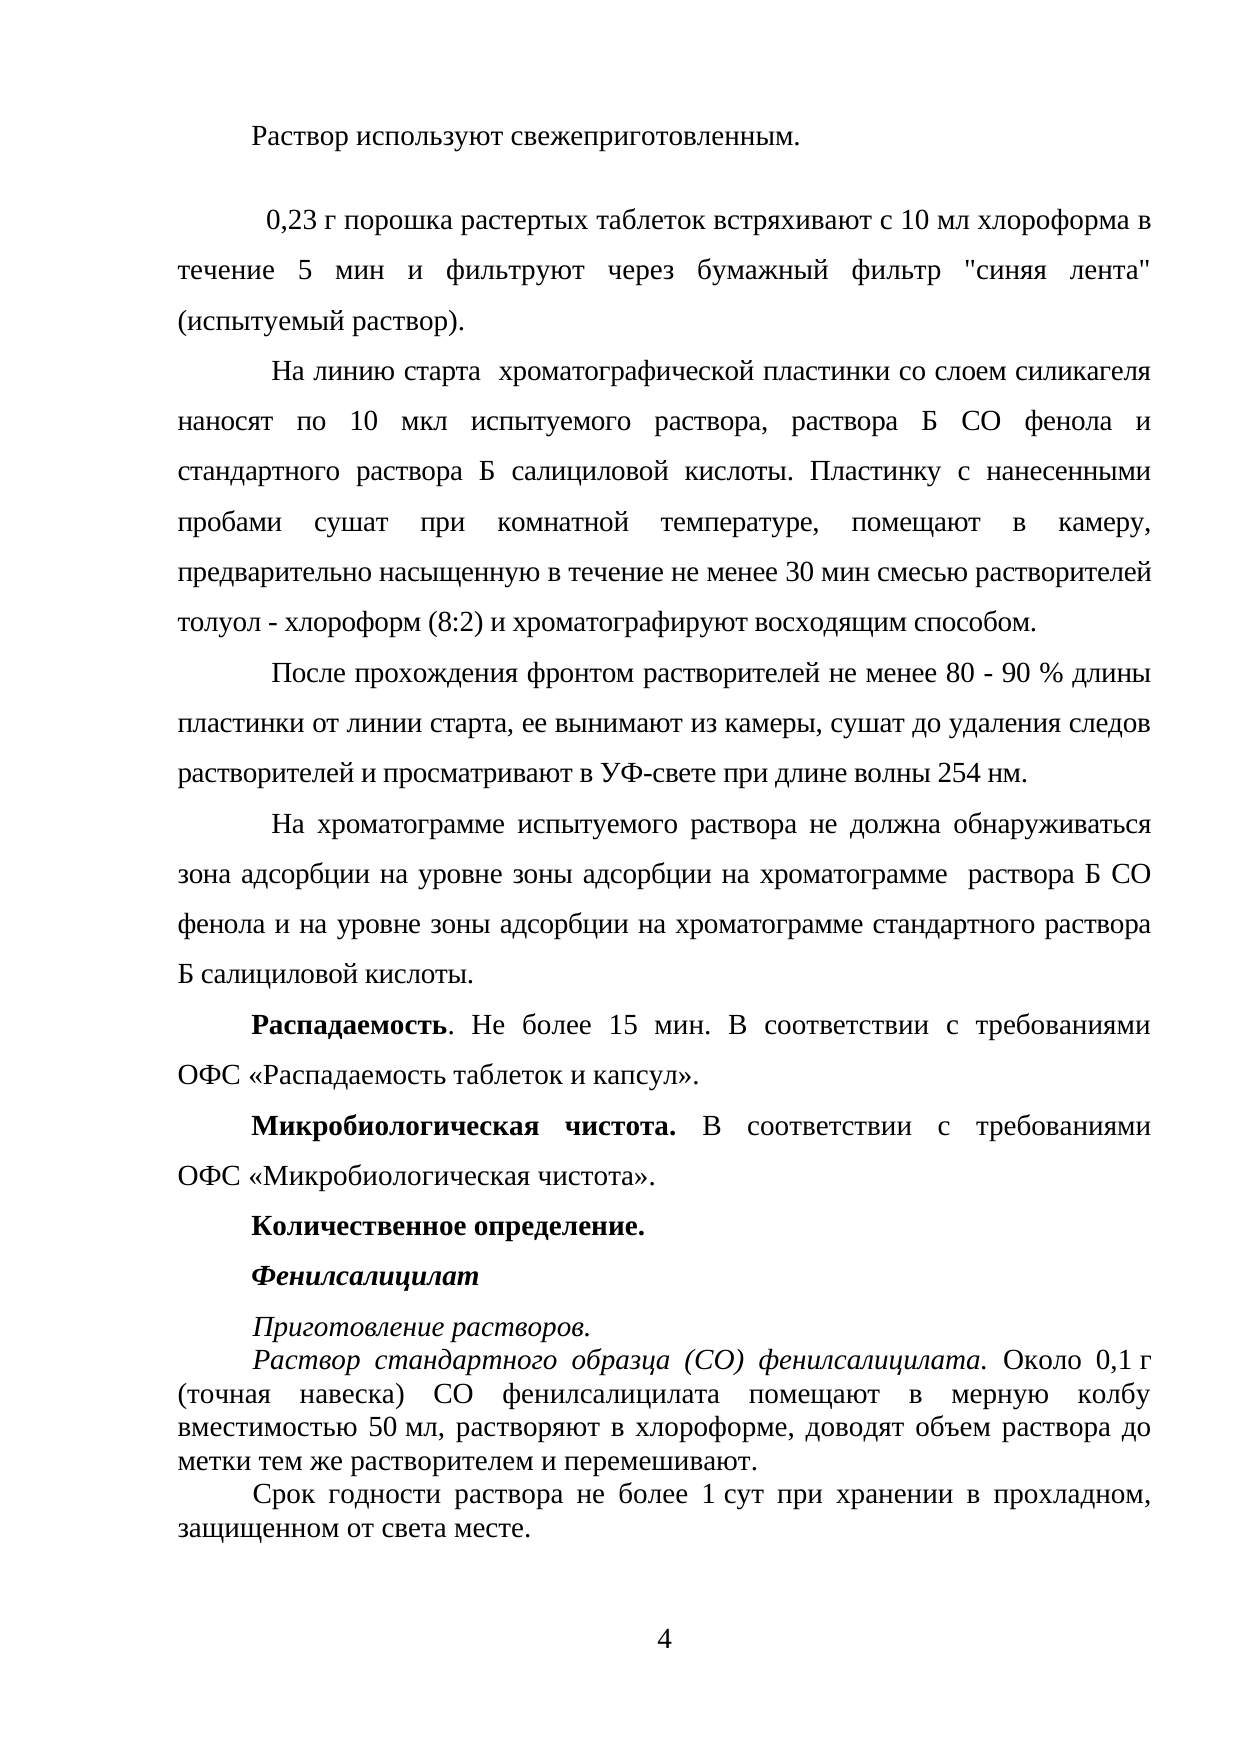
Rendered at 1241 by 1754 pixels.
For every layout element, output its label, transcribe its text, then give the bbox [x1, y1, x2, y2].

text Распадаемость. Не более 15 мин. В соответствии с требованиями ОФС «Распадаемость таблеток и капсул». [177, 1007, 1152, 1091]
text Фенилсалицилат [177, 1258, 1152, 1292]
text Срок годности раствора не более 1 сут при хранении в прохладном, защищенном от света месте. [177, 1477, 1152, 1544]
text Приготовление растворов. [177, 1309, 1152, 1342]
text 0,23 г порошка растертых таблеток встряхивают с 10 мл хлороформа в течение 5 мин и фильтруют через бумажный фильтр "синяя лента" (испытуемый раствор). [177, 202, 1152, 336]
text Раствор стандартного образца (СО) фенилсалицилата. Около 0,1 г (точная навеска) СО фенилсалицилата помещают в мерную колбу вместимостью 50 мл, растворяют в хлороформе, доводят объем раствора до метки тем же растворителем и перемешивают. [177, 1342, 1152, 1477]
text После прохождения фронтом растворителей не менее 80 - 90 % длины пластинки от линии старта, ее вынимают из камеры, сушат до удаления следов растворителей и просматривают в УФ-свете при длине волны 254 нм. [177, 655, 1152, 789]
text Микробиологическая чистота. В соответствии с требованиями ОФС «Микробиологическая чистота». [177, 1108, 1152, 1191]
text Количественное определение. [177, 1208, 1152, 1242]
text Раствор используют свежеприготовленным. [177, 118, 1152, 152]
text На хроматограмме испытуемого раствора не должна обнаруживаться зона адсорбции на уровне зоны адсорбции на хроматограмме раствора Б СО фенола и на уровне зоны адсорбции на хроматограмме стандартного раствора Б салициловой кислоты. [177, 806, 1152, 990]
text На линию старта хроматографической пластинки со слоем силикагеля наносят по 10 мкл испытуемого раствора, раствора Б СО фенола и стандартного раствора Б салициловой кислоты. Пластинку с нанесенными пробами сушат при комнатной температуре, помещают в камеру, предварительно насыщенную в течение не менее 30 мин смесью растворителей толуол - хлороформ (8:2) и хроматографируют восходящим способом. [177, 353, 1152, 638]
